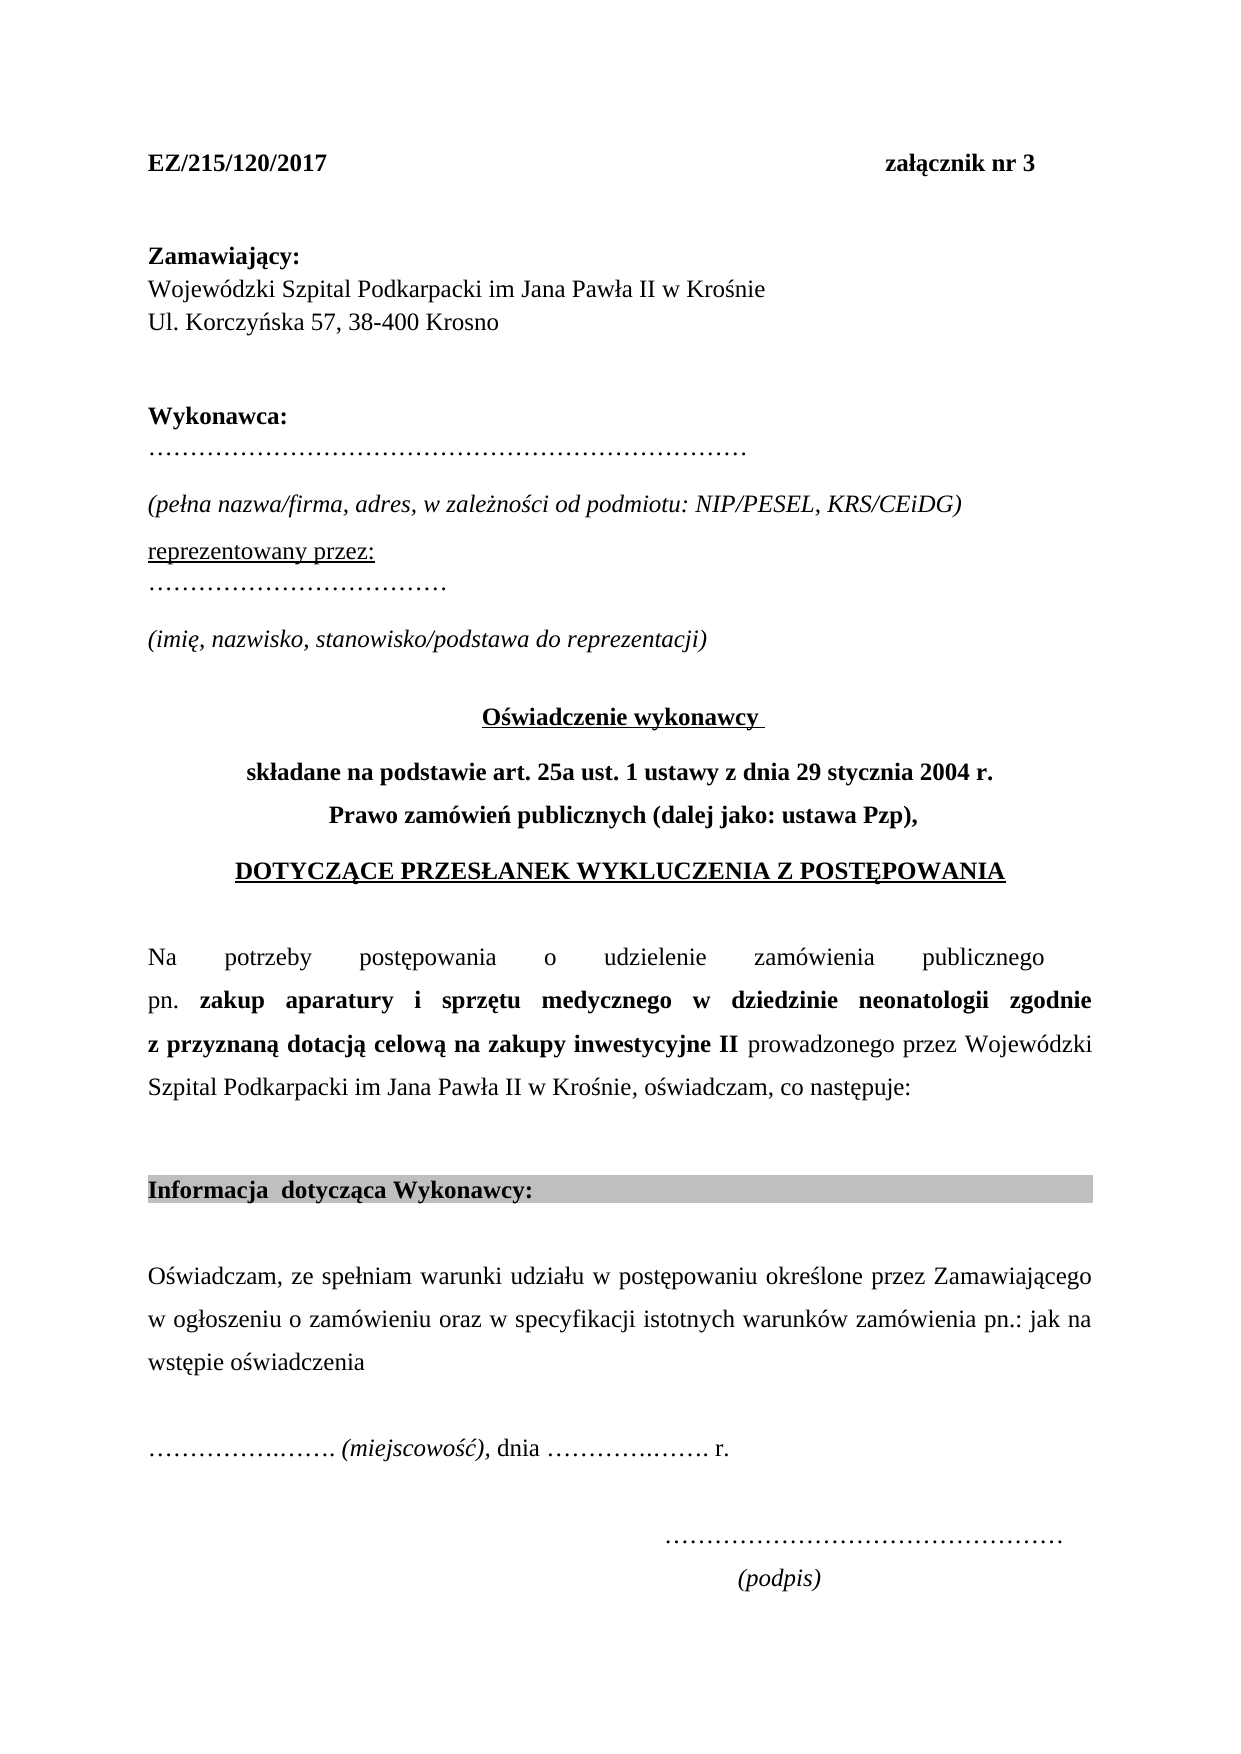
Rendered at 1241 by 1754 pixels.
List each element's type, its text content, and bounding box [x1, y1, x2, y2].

text Oświadczenie wykonawcy [148, 702, 1093, 731]
text ……………………………………………………………… [148, 432, 1093, 461]
text …………….……. (miejscowość), dnia ………….……. r. [148, 1433, 1093, 1462]
text ………………………………………… [148, 1520, 1093, 1548]
text Ul. Korczyńska 57, 38-400 Krosno [148, 307, 1093, 336]
text reprezentowany przez: [148, 536, 1093, 565]
text EZ/215/120/2017 załącznik nr 3 [148, 148, 1093, 176]
text Informacja dotycząca Wykonawcy: [148, 1175, 1093, 1203]
text (imię, nazwisko, stanowisko/podstawa do reprezentacji) [148, 624, 1093, 653]
text składane na podstawie art. 25a ust. 1 ustawy z dnia 29 stycznia 2004 r. [148, 757, 1093, 786]
text (pełna nazwa/firma, adres, w zależności od podmiotu: NIP/PESEL, KRS/CEiDG) [148, 489, 1093, 518]
text Wojewódzki Szpital Podkarpacki im Jana Pawła II w Krośnie [148, 274, 1093, 303]
text (podpis) [148, 1563, 1093, 1592]
text Na potrzeby postępowania o udzielenie zamówienia publicznego pn. zakup aparatury i sprzętu medycznego w dziedzinie neonatologii zgodnie z przyznaną dotacją celową na zakupy inwestycyjne II prowadzonego przez Wojewódzki Szpital Podkarpacki im Jana Pawła II w Krośnie, oświadczam, co następuje: [148, 942, 1093, 1101]
text Prawo zamówień publicznych (dalej jako: ustawa Pzp), [148, 801, 1093, 829]
text Zamawiający: [148, 241, 1093, 270]
text Wykonawca: [148, 401, 1093, 430]
text ……………………………… [148, 567, 472, 596]
text Oświadczam, ze spełniam warunki udziału w postępowaniu określone przez Zamawiającego w ogłoszeniu o zamówieniu oraz w specyfikacji istotnych warunków zamówienia pn.: jak na wstępie oświadczenia [148, 1261, 1093, 1376]
text DOTYCZĄCE PRZESŁANEK WYKLUCZENIA Z POSTĘPOWANIA [148, 856, 1093, 885]
